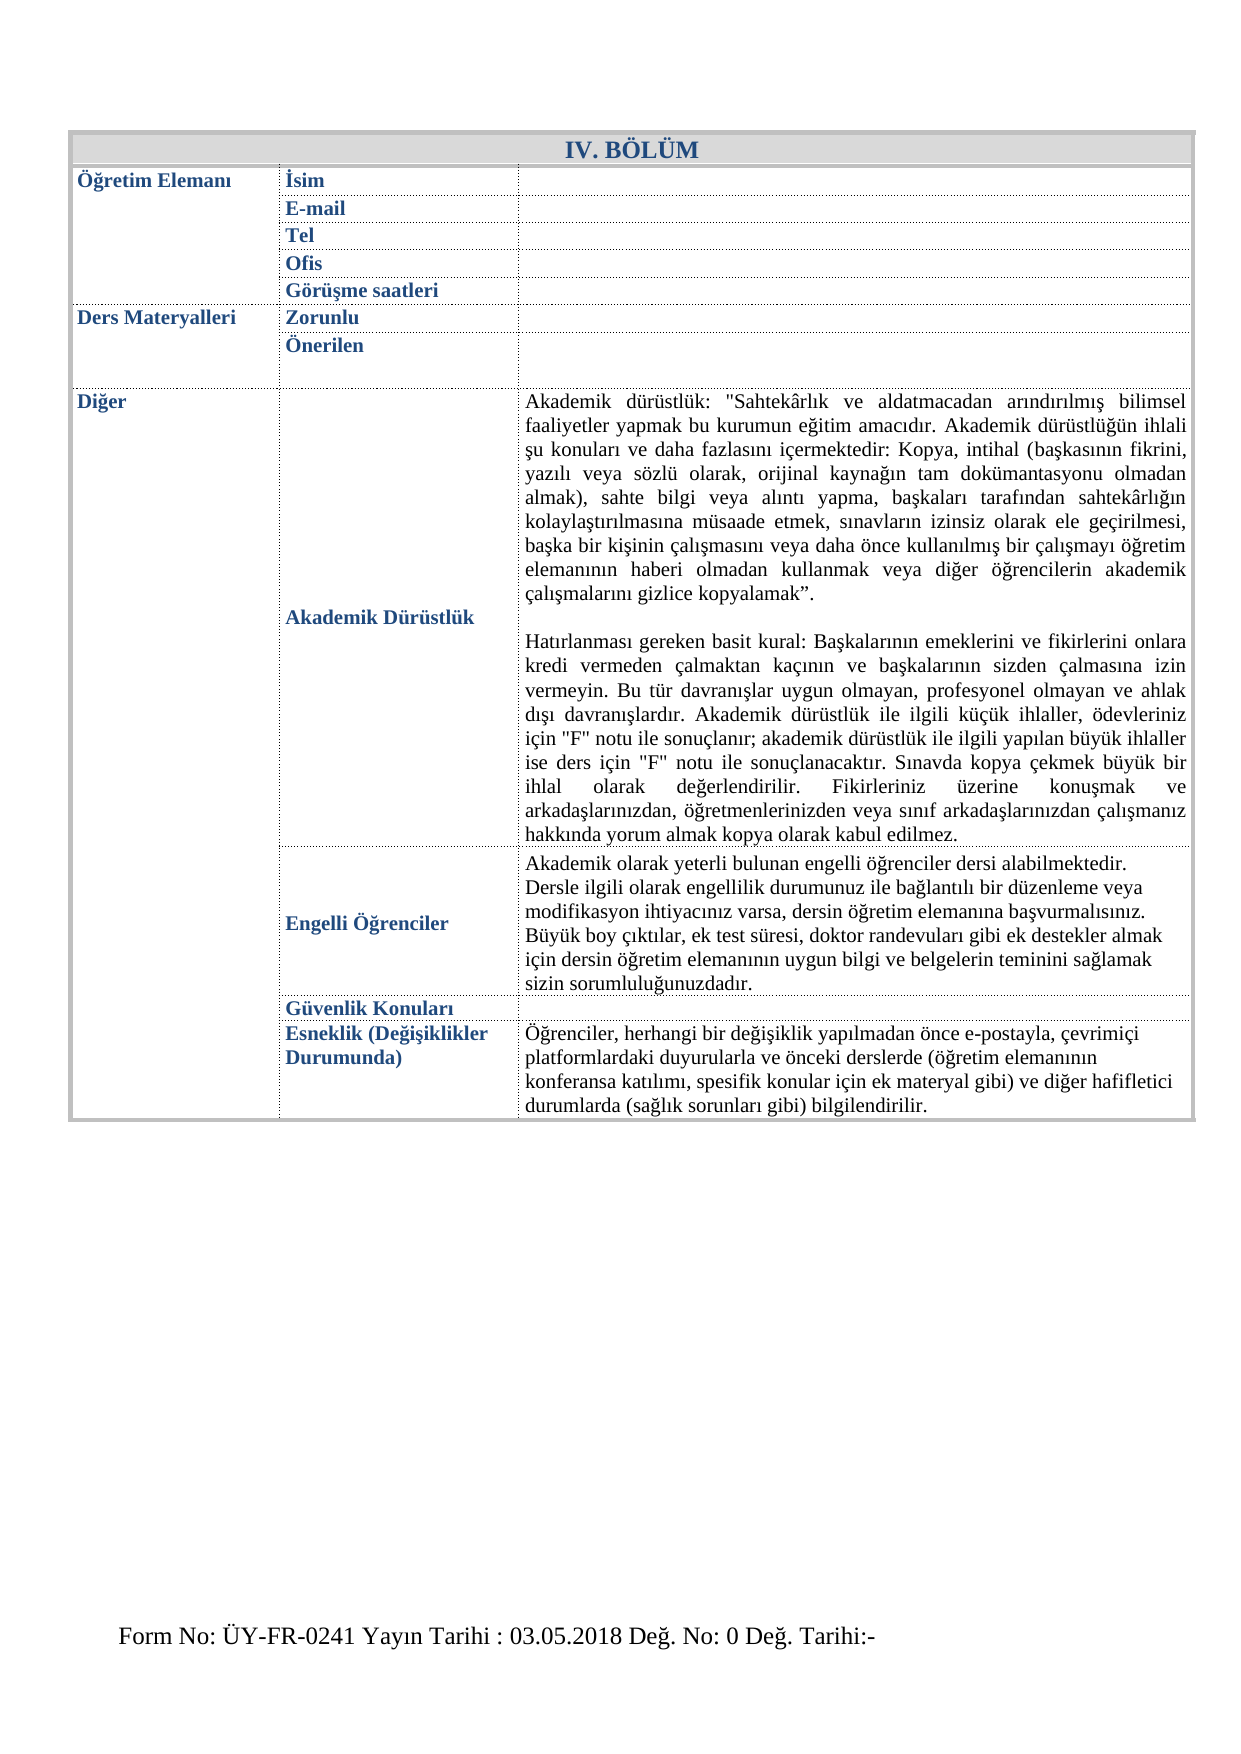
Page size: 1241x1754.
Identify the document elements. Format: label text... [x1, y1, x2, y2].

table_cell [519, 168, 1191, 194]
table_cell İsim [279, 168, 519, 194]
table_cell Engelli Öğrenciler [279, 846, 519, 995]
table_cell Esneklik (Değişiklikler Durumunda) [279, 1020, 519, 1117]
table_cell Akademik Dürüstlük [279, 388, 519, 846]
table_cell [519, 249, 1191, 277]
table_cell [519, 332, 1191, 388]
table_cell Ders Materyalleri [73, 304, 279, 388]
table_cell Görüşme saatleri [279, 277, 519, 304]
table_cell Zorunlu [279, 304, 519, 332]
table_cell Güvenlik Konuları [279, 995, 519, 1020]
table_cell Önerilen [279, 332, 519, 388]
table_cell E-mail [279, 195, 519, 222]
table_cell Tel [279, 222, 519, 249]
table_cell Diğer [73, 388, 279, 1117]
table_cell [519, 195, 1191, 222]
table_cell Öğrenciler, herhangi bir değişiklik yapılmadan önce e-postayla, çevrimiçi platformlardaki duyurularla ve önceki derslerde (öğretim elemanının konferansa katılımı, spesifik konular için ek materyal gibi) ve diğer hafifletici durumlarda (sağlık sorunları gibi) bilgilendirilir. [519, 1020, 1191, 1117]
table_cell [519, 304, 1191, 332]
table_cell [519, 277, 1191, 304]
table_cell Akademik olarak yeterli bulunan engelli öğrenciler dersi alabilmektedir. Dersle ilgili olarak engellilik durumunuz ile bağlantılı bir düzenleme veya modifikasyon ihtiyacınız varsa, dersin öğretim elemanına başvurmalısınız. Büyük boy çıktılar, ek test süresi, doktor randevuları gibi ek destekler almak için dersin öğretim elemanının uygun bilgi ve belgelerin teminini sağlamak sizin sorumluluğunuzdadır. [519, 846, 1191, 995]
table_cell [519, 222, 1191, 249]
table_cell Ofis [279, 249, 519, 277]
table_cell [519, 995, 1191, 1020]
table_cell Öğretim Elemanı [73, 168, 279, 304]
table_cell Akademik dürüstlük: "Sahtekârlık ve aldatmacadan arındırılmış bilimsel faaliyetler yapmak bu kurumun eğitim amacıdır. Akademik dürüstlüğün ihlali şu konuları ve daha fazlasını içermektedir: Kopya, intihal (başkasının fikrini, yazılı veya sözlü olarak, orijinal kaynağın tam dokümantasyonu olmadan almak), sahte bilgi veya alıntı yapma, başkaları tarafından sahtekârlığın kolaylaştırılmasına müsaade etmek, sınavların izinsiz olarak ele geçirilmesi, başka bir kişinin çalışmasını veya daha önce kullanılmış bir çalışmayı öğretim elemanının haberi olmadan kullanmak veya diğer öğrencilerin akademik çalışmalarını gizlice kopyalamak”. Hatırlanması gereken basit kural: Başkalarının emeklerini ve fikirlerini onlara kredi vermeden çalmaktan kaçının ve başkalarının sizden çalmasına izin vermeyin. Bu tür davranışlar uygun olmayan, profesyonel olmayan ve ahlak dışı davranışlardır. Akademik dürüstlük ile ilgili küçük ihlaller, ödevleriniz için "F" notu ile sonuçlanır; akademik dürüstlük ile ilgili yapılan büyük ihlaller ise ders için "F" notu ile sonuçlanacaktır. Sınavda kopya çekmek büyük bir ihlal olarak değerlendirilir. Fikirleriniz üzerine konuşmak ve arkadaşlarınızdan, öğretmenlerinizden veya sınıf arkadaşlarınızdan çalışmanız hakkında yorum almak kopya olarak kabul edilmez. [519, 388, 1191, 846]
table_header IV. BÖLÜM [73, 135, 1191, 163]
